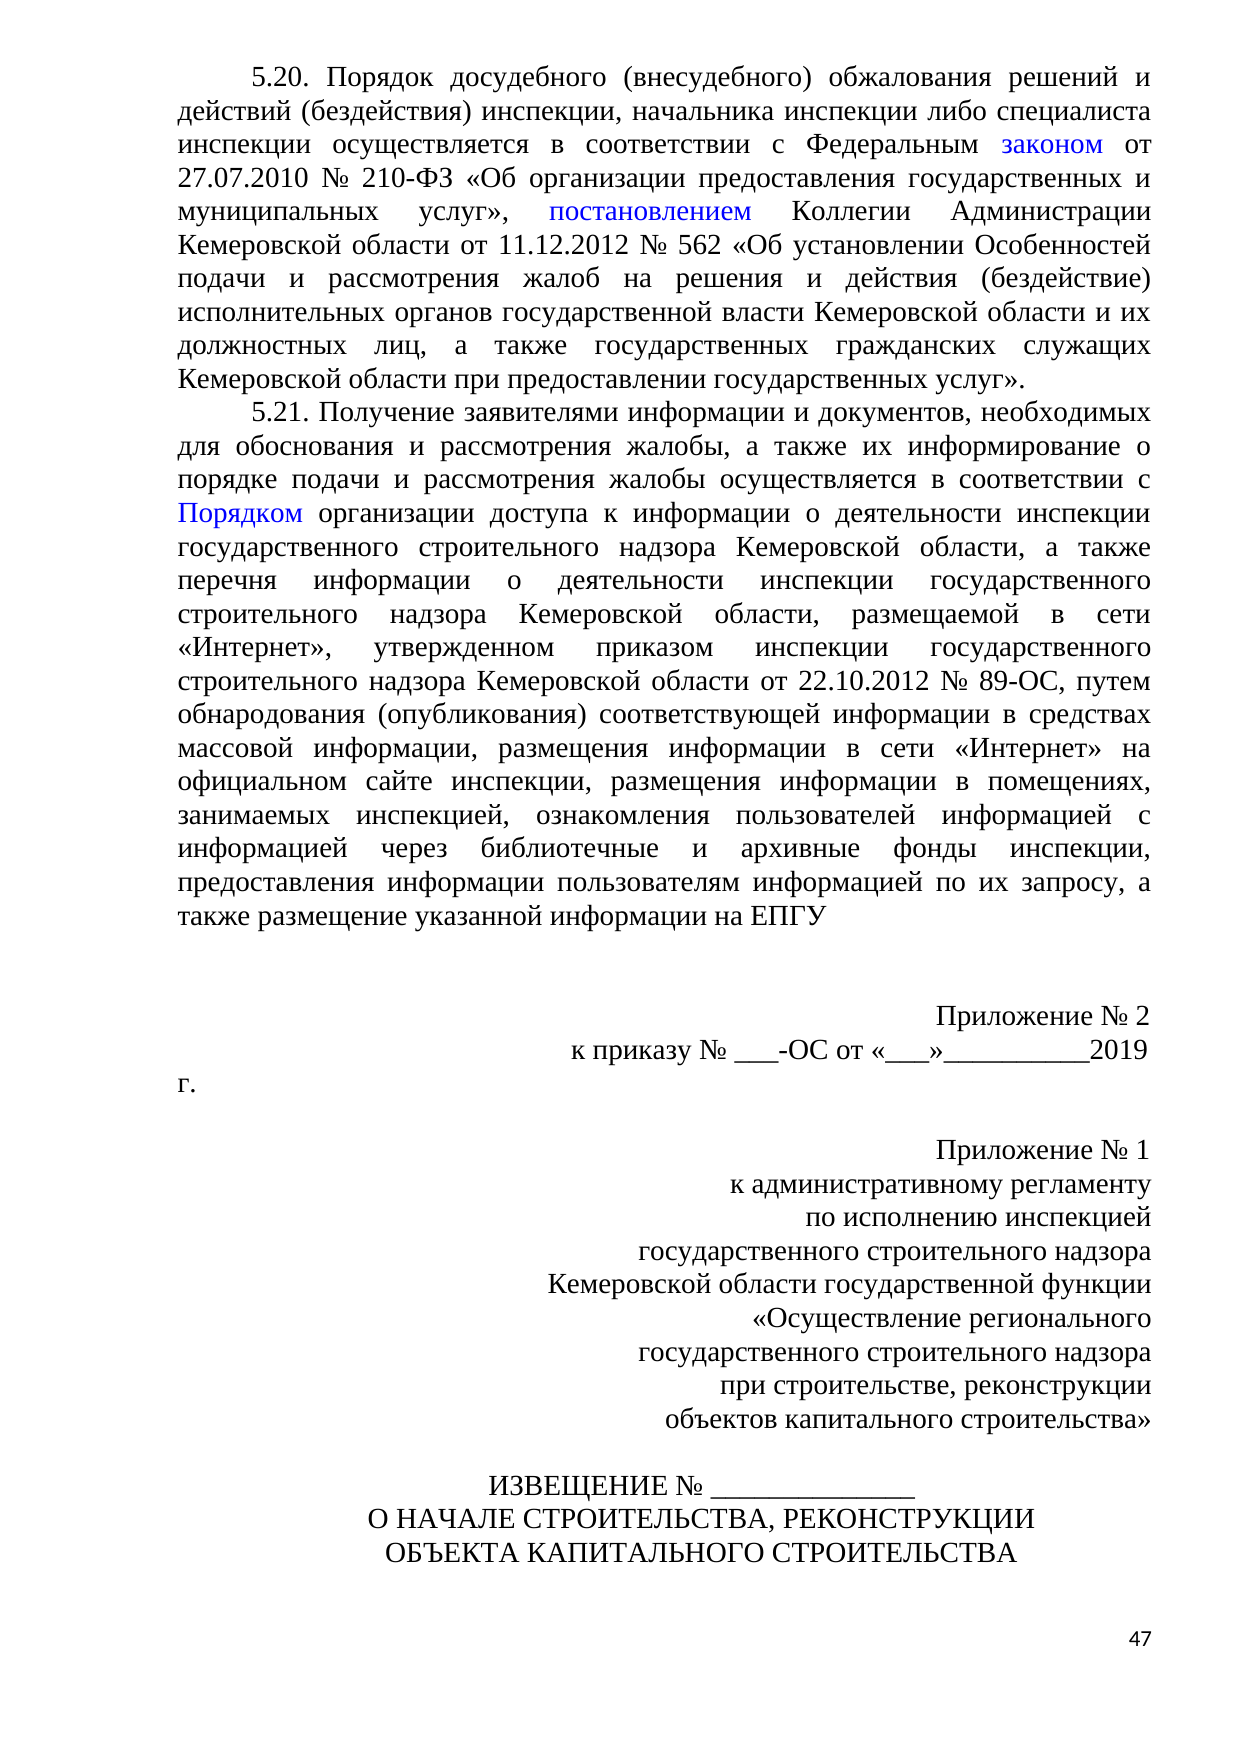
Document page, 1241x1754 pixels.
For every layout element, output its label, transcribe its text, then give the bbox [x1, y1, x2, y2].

text 5.21. Получение заявителями информации и документов, необходимых для обоснования и рассмотрения жалобы, а также их информирование о порядке подачи и рассмотрения жалобы осуществляется в соответствии с Порядком организации доступа к информации о деятельности инспекции государственного строительного надзора Кемеровской области, а также перечня информации о деятельности инспекции государственного строительного надзора Кемеровской области, размещаемой в сети «Интернет», утвержденном приказом инспекции государственного строительного надзора Кемеровской области от 22.10.2012 № 89-ОС, путем обнародования (опубликования) соответствующей информации в средствах массовой информации, размещения информации в сети «Интернет» на официальном сайте инспекции, размещения информации в помещениях, занимаемых инспекцией, ознакомления пользователей информацией с информацией через библиотечные и архивные фонды инспекции, предоставления информации пользователям информацией по их запросу, а также размещение указанной информации на ЕПГУ [177, 394, 1152, 931]
text Кемеровской области государственной функции [177, 1267, 1152, 1300]
text к приказу № ___-ОС от «___»__________2019 г. [177, 1032, 1152, 1099]
text «Осуществление регионального [177, 1300, 1152, 1334]
text Приложение № 2 [177, 998, 1152, 1032]
text 5.20. Порядок досудебного (внесудебного) обжалования решений и действий (бездействия) инспекции, начальника инспекции либо специалиста инспекции осуществляется в соответствии с Федеральным законом от 27.07.2010 № 210-ФЗ «Об организации предоставления государственных и муниципальных услуг», постановлением Коллегии Администрации Кемеровской области от 11.12.2012 № 562 «Об установлении Особенностей подачи и рассмотрения жалоб на решения и действия (бездействие) исполнительных органов государственной власти Кемеровской области и их должностных лиц, а также государственных гражданских служащих Кемеровской области при предоставлении государственных услуг». [177, 59, 1152, 394]
text государственного строительного надзора [177, 1233, 1152, 1267]
text при строительстве, реконструкции [177, 1367, 1152, 1401]
text государственного строительного надзора [177, 1334, 1152, 1367]
text ИЗВЕЩЕНИЕ № ______________ [177, 1468, 1152, 1501]
text ОБЪЕКТА КАПИТАЛЬНОГО СТРОИТЕЛЬСТВА [177, 1535, 1152, 1568]
text объектов капитального строительства» [177, 1401, 1152, 1434]
text по исполнению инспекцией [177, 1199, 1152, 1233]
text Приложение № 1 [177, 1132, 1152, 1166]
text О НАЧАЛЕ СТРОИТЕЛЬСТВА, РЕКОНСТРУКЦИИ [177, 1501, 1152, 1535]
text к административному регламенту [177, 1166, 1152, 1199]
